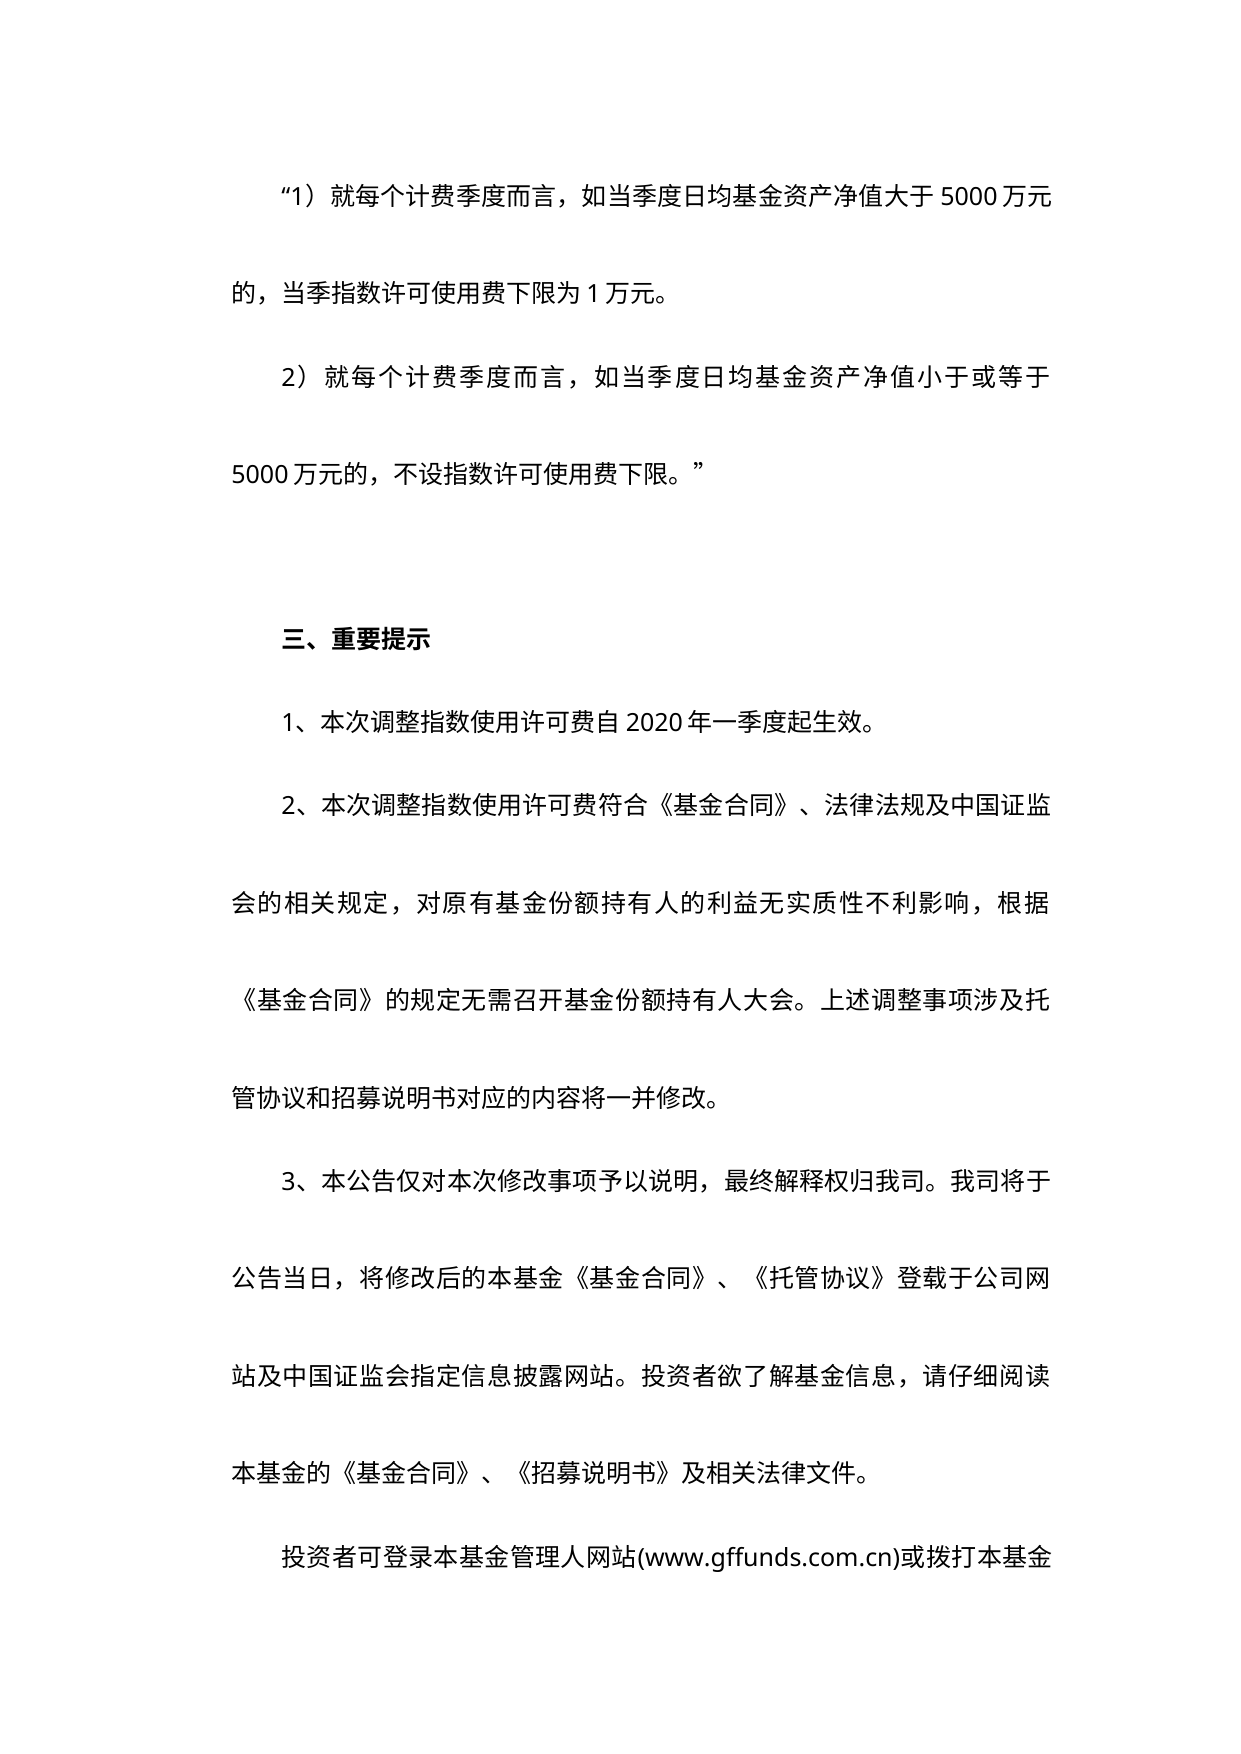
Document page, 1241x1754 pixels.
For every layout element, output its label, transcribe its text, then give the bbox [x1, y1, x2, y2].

text 2、本次调整指数使用许可费符合《基金合同》、法律法规及中国证监会的相关规定，对原有基金份额持有人的利益无实质性不利影响，根据《基金合同》的规定无需召开基金份额持有人大会。上述调整事项涉及托管协议和招募说明书对应的内容将一并修改。 [231, 771, 1053, 1129]
text 三、重要提示 [231, 605, 1053, 670]
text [231, 343, 1053, 505]
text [231, 1523, 1053, 1588]
text 1、本次调整指数使用许可费自2020年一季度起生效。 [231, 688, 1053, 753]
text “1）就每个计费季度而言，如当季度日均基金资产净值大于5000万元的，当季指数许可使用费下限为1万元。 [231, 162, 1053, 324]
text 3、本公告仅对本次修改事项予以说明，最终解释权归我司。我司将于公告当日，将修改后的本基金《基金合同》、《托管协议》登载于公司网站及中国证监会指定信息披露网站。投资者欲了解基金信息，请仔细阅读本基金的《基金合同》、《招募说明书》及相关法律文件。 [231, 1147, 1053, 1504]
